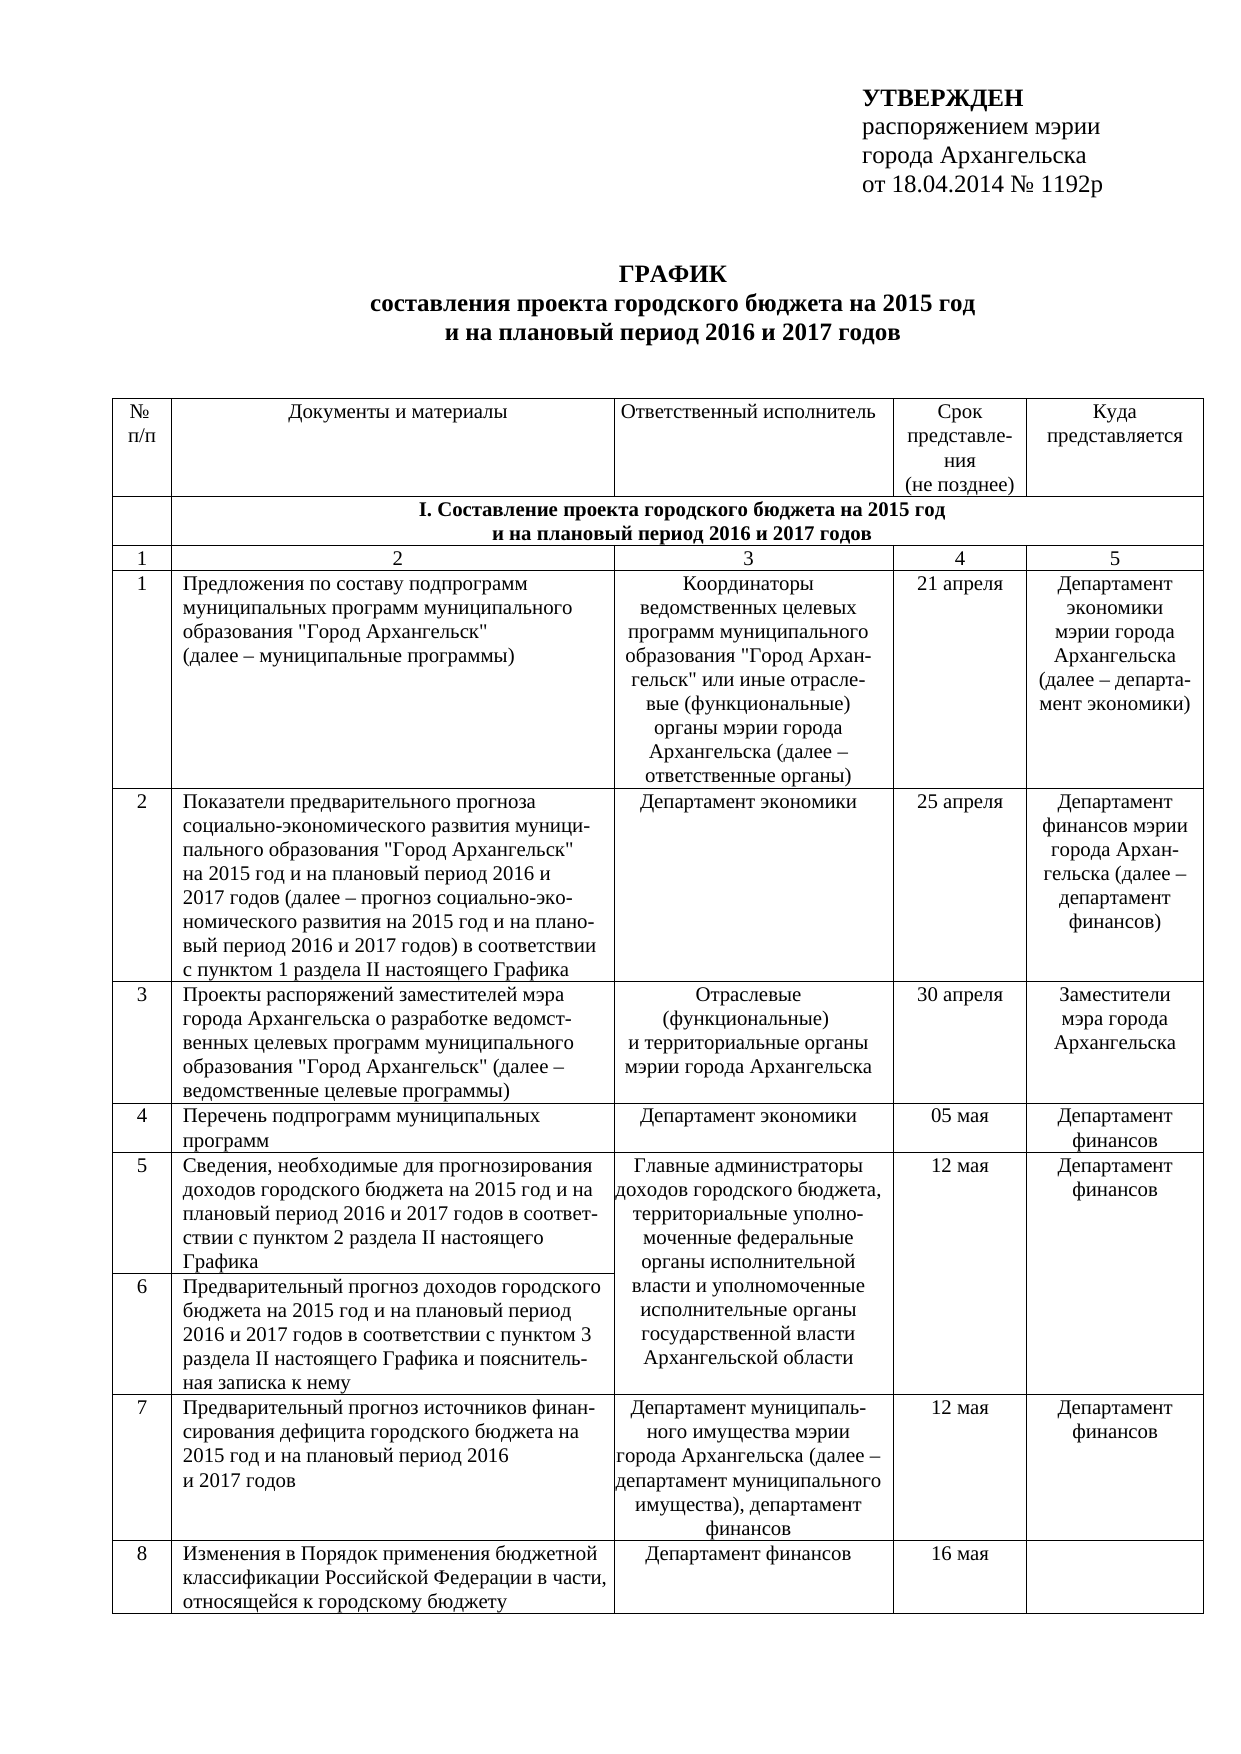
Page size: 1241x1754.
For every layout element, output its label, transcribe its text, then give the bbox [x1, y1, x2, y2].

table_cell 05 мая [894, 1104, 1026, 1152]
table_cell 3 [113, 982, 171, 1102]
table_header Куда представляется [1027, 399, 1203, 496]
table_cell 21 апреля [894, 571, 1026, 787]
table_cell 6 [113, 1274, 171, 1394]
table_cell 4 [113, 1104, 171, 1152]
table_cell [113, 497, 171, 545]
table_cell 3 [615, 546, 893, 570]
table_cell Координаторы ведомственных целевых программ муниципального образования "Город Архан-гельск" или иные отрасле- вые (функциональные) органы мэрии города Архангельска (далее – ответственные органы) [615, 571, 893, 787]
table_cell Проекты распоряжений заместителей мэра города Архангельска о разработке ведомст-венных целевых программ муниципального образования "Город Архангельск" (далее – ведомственные целевые программы) [172, 982, 614, 1102]
table_cell 2 [172, 546, 614, 570]
table_cell Главные администраторы доходов городского бюджета, территориальные уполно-моченные федеральные органы исполнительной власти и уполномоченные исполнительные органы государственной власти Архангельской области [615, 1153, 893, 1394]
table_cell Департамент экономики [615, 789, 893, 981]
table_header Ответственный исполнитель [615, 399, 893, 496]
table_cell 5 [1027, 546, 1203, 570]
table_cell 5 [113, 1153, 171, 1273]
table_cell Департамент финансов [1027, 1153, 1203, 1394]
table_cell Изменения в Порядок применения бюджетной классификации Российской Федерации в части, относящейся к городскому бюджету [172, 1541, 614, 1613]
table_cell [1027, 1541, 1203, 1613]
table_header № п/п [113, 399, 171, 496]
table_cell Предварительный прогноз доходов городского бюджета на 2015 год и на плановый период 2016 и 2017 годов в соответствии с пунктом 3 раздела II настоящего Графика и пояснитель- ная записка к нему [172, 1274, 614, 1394]
table_cell Департамент финансов [1027, 1395, 1203, 1540]
table_cell 8 [113, 1541, 171, 1613]
table_cell Департамент экономики [615, 1104, 893, 1152]
table_cell Департамент финансов [615, 1541, 893, 1613]
table_cell 2 [113, 789, 171, 981]
table_cell Показатели предварительного прогноза социально-экономического развития муници-пального образования "Город Архангельск" на 2015 год и на плановый период 2016 и 2017 годов (далее – прогноз социально-эко-номического развития на 2015 год и на плано-вый период 2016 и 2017 годов) в соответствии с пунктом 1 раздела II настоящего Графика [172, 789, 614, 981]
table_cell 25 апреля [894, 789, 1026, 981]
table_cell 1 [113, 546, 171, 570]
table_cell Департамент финансов мэрии города Архан-гельска (далее – департамент финансов) [1027, 789, 1203, 981]
table_cell Департамент муниципаль-ного имущества мэрии города Архангельска (далее – департамент муниципального имущества), департамент финансов [615, 1395, 893, 1540]
table_cell 12 мая [894, 1153, 1026, 1394]
table_cell Предварительный прогноз источников финан-сирования дефицита городского бюджета на 2015 год и на плановый период 2016 и 2017 годов [172, 1395, 614, 1540]
table_cell Перечень подпрограмм муниципальных программ [172, 1104, 614, 1152]
table_cell Сведения, необходимые для прогнозирования доходов городского бюджета на 2015 год и на плановый период 2016 и 2017 годов в соответ-ствии с пунктом 2 раздела II настоящего Графика [172, 1153, 614, 1273]
table_header УТВЕРЖДЕН распоряжением мэрии города Архангельска от 18.04.2014 № 1192р [851, 83, 1190, 222]
table_cell Заместители мэра города Архангельска [1027, 982, 1203, 1102]
table_cell Департамент экономики мэрии города Архангельска (далее – департа-мент экономики) [1027, 571, 1203, 787]
table_cell Отраслевые (функциональные) и территориальные органы мэрии города Архангельска [615, 982, 893, 1102]
table_cell 7 [113, 1395, 171, 1540]
table_header Документы и материалы [172, 399, 614, 496]
table_cell Департамент финансов [1027, 1104, 1203, 1152]
table_cell I. Составление проекта городского бюджета на 2015 год и на плановый период 2016 и 2017 годов [172, 497, 1203, 545]
table_cell 4 [894, 546, 1026, 570]
table_cell 30 апреля [894, 982, 1026, 1102]
table_cell Предложения по составу подпрограмм муниципальных программ муниципального образования "Город Архангельск" (далее – муниципальные программы) [172, 571, 614, 787]
table_cell 16 мая [894, 1541, 1026, 1613]
table_cell 12 мая [894, 1395, 1026, 1540]
table_cell 1 [113, 571, 171, 787]
table_header ГРАФИК составления проекта городского бюджета на 2015 год и на плановый период 2016 и 2017 годов [140, 241, 1205, 346]
table_header Срок представле-ния (не позднее) [894, 399, 1026, 496]
